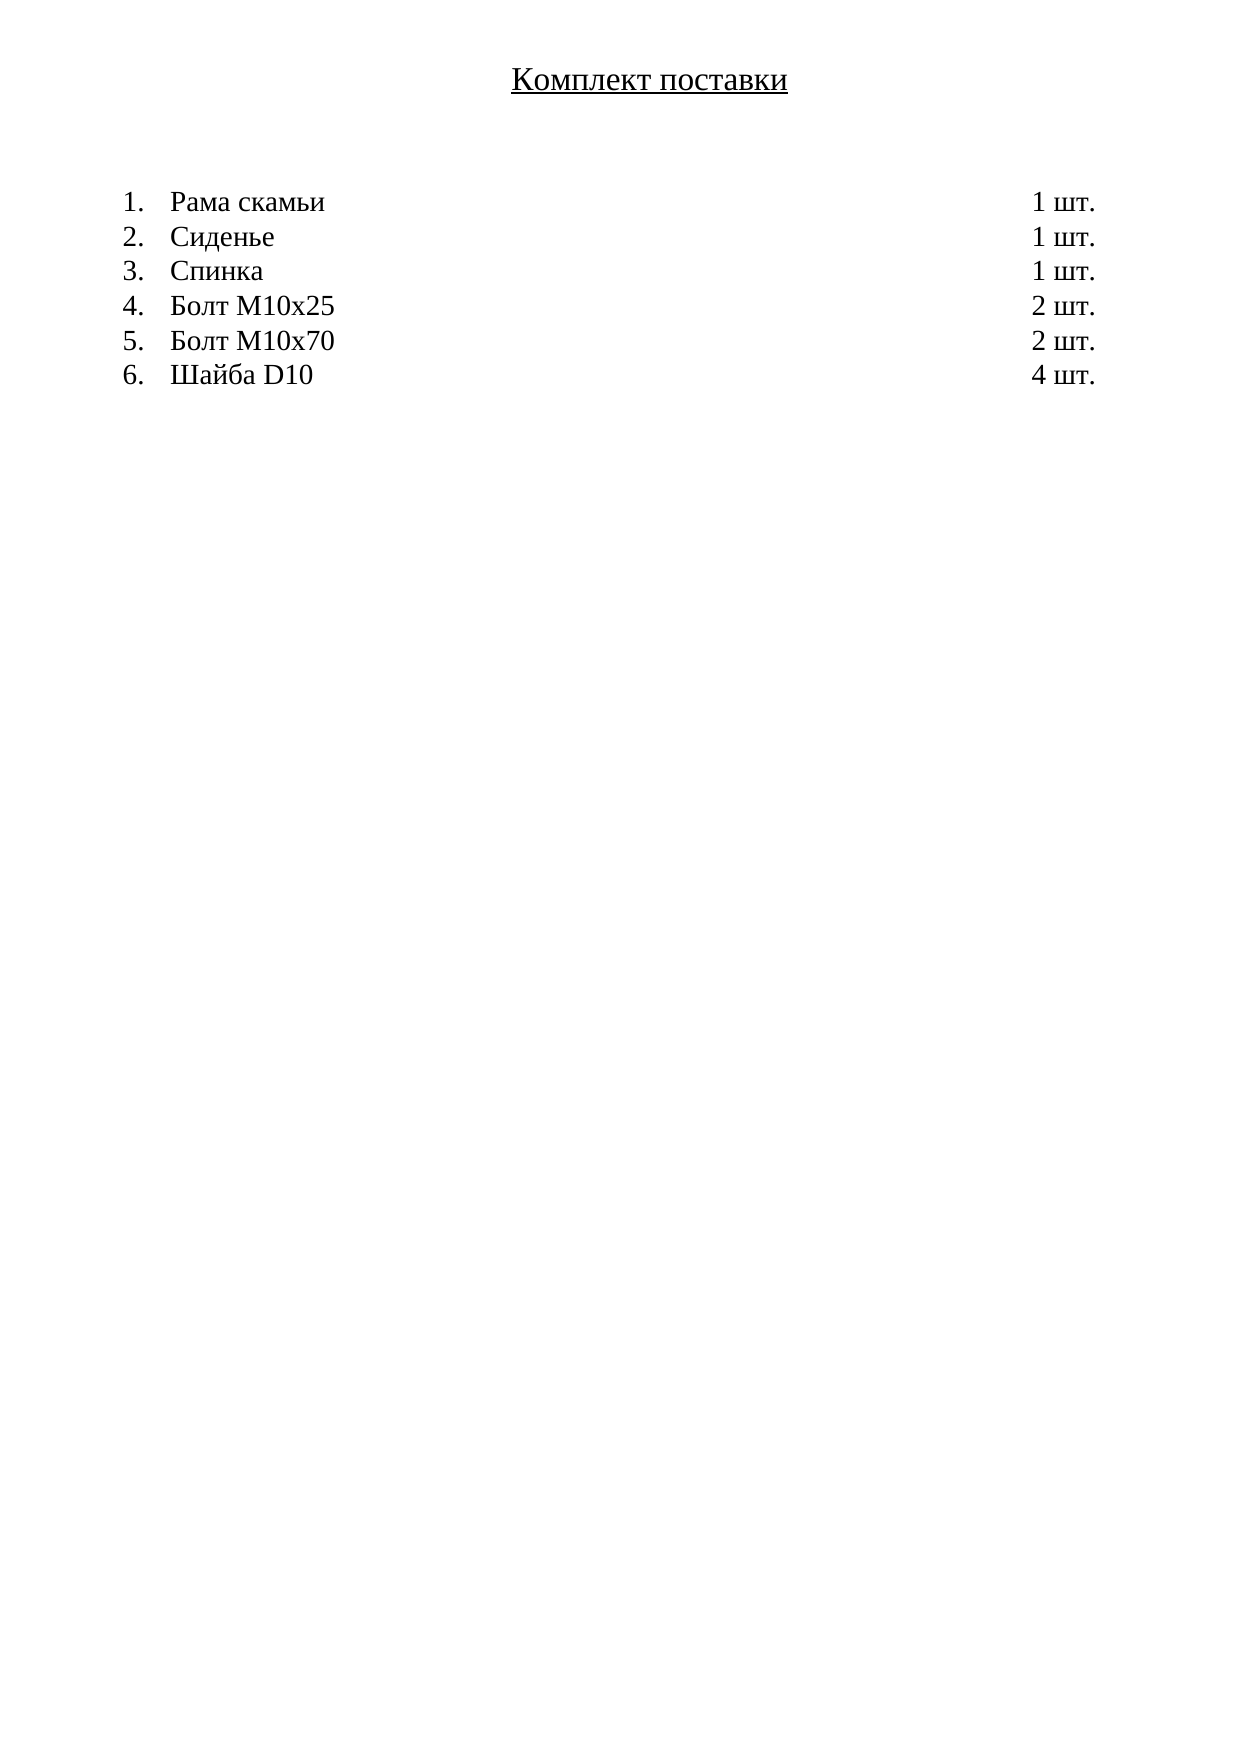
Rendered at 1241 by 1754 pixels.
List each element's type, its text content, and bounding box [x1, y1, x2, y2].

table_header [74, 184, 158, 218]
table_cell 4 шт. [975, 357, 1152, 391]
table_cell Спинка [159, 254, 974, 287]
table_cell 2 шт. [975, 323, 1152, 356]
table_cell 2 шт. [975, 288, 1152, 322]
table_cell 1 шт. [975, 219, 1152, 252]
table_cell [74, 323, 158, 356]
table_cell Сиденье [159, 219, 974, 252]
text Комплект поставки [118, 59, 1181, 97]
table_cell [74, 288, 158, 322]
table_cell [74, 219, 158, 252]
table_header 1 шт. [975, 184, 1152, 218]
table_cell [74, 357, 158, 391]
table_cell Болт М10х25 [159, 288, 974, 322]
table_cell 1 шт. [975, 254, 1152, 287]
table_cell Шайба D10 [159, 357, 974, 391]
table_cell [74, 254, 158, 287]
table_cell Болт М10х70 [159, 323, 974, 356]
table_header Рама скамьи [159, 184, 974, 218]
